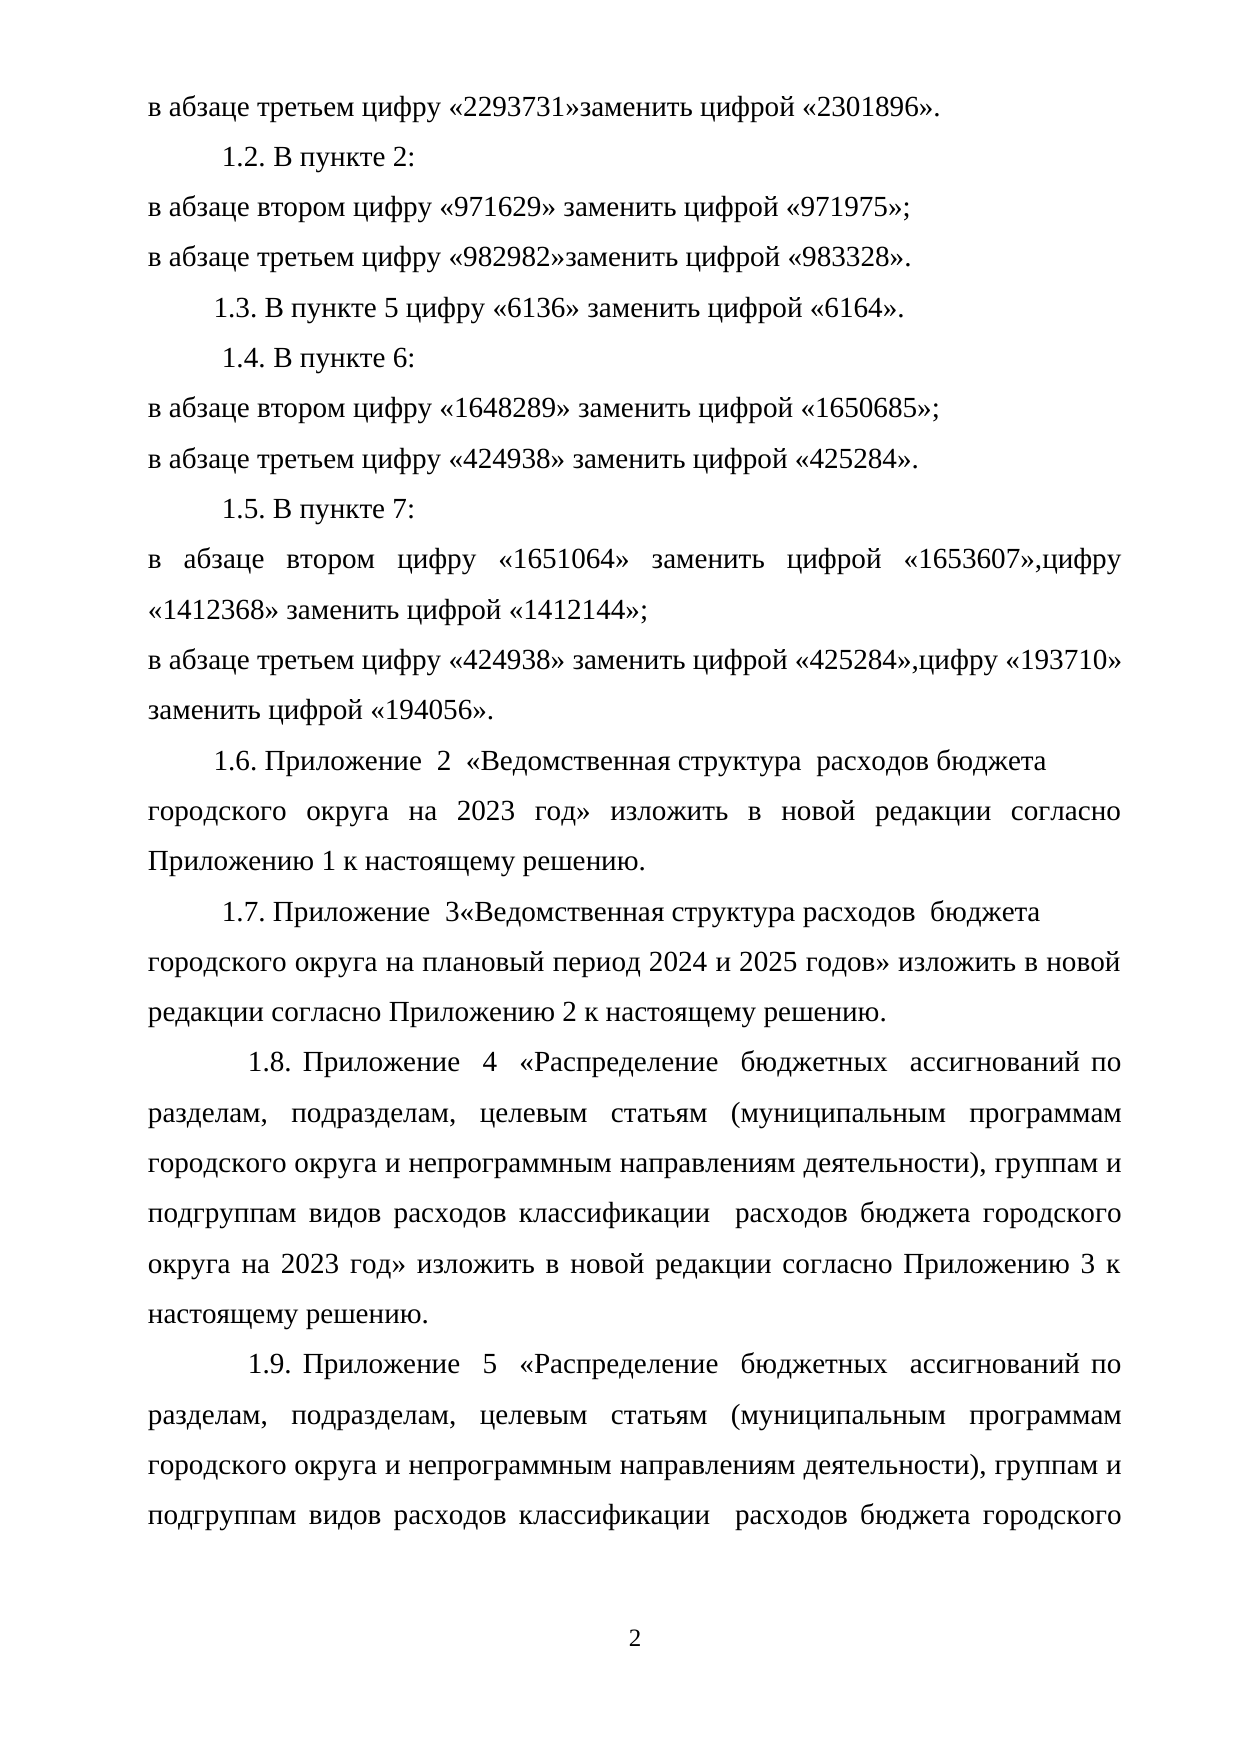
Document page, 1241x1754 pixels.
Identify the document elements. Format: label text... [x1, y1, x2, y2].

list В пункте 6: [222, 340, 1122, 374]
text в абзаце третьем цифру «982982»заменить цифрой «983328». [148, 239, 1122, 273]
text городского округа на плановый период 2024 и 2025 годов» изложить в новой редакции согласно Приложению 2 к настоящему решению. [148, 944, 1122, 1028]
text 1.8. Приложение 4 «Распределение бюджетных ассигнований по разделам, подразделам, целевым статьям (муниципальным программам городского округа и непрограммным направлениям деятельности), группам и подгруппам видов расходов классификации расходов бюджета городского округа на 2023 год» изложить в новой редакции согласно Приложению 3 к настоящему решению. [148, 1044, 1122, 1330]
text в абзаце третьем цифру «424938» заменить цифрой «425284». [148, 441, 1122, 474]
text в абзаце третьем цифру «424938» заменить цифрой «425284»,цифру «193710» заменить цифрой «194056». [148, 642, 1122, 726]
list В пункте 2: [222, 139, 1122, 172]
text 1.5. В пункте 7: [222, 491, 1122, 525]
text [148, 1346, 1122, 1531]
text в абзаце третьем цифру «2293731»заменить цифрой «2301896». [148, 89, 1122, 122]
text 1.7. Приложение 3«Ведомственная структура расходов бюджета [222, 894, 1122, 927]
text в абзаце втором цифру «1651064» заменить цифрой «1653607»,цифру «1412368» заменить цифрой «1412144»; [148, 541, 1122, 625]
text в абзаце втором цифру «1648289» заменить цифрой «1650685»; [148, 391, 1122, 424]
text городского округа на 2023 год» изложить в новой редакции согласно Приложению 1 к настоящему решению. [148, 793, 1122, 877]
text в абзаце втором цифру «971629» заменить цифрой «971975»; [148, 189, 1122, 223]
text 1.6. Приложение 2 «Ведомственная структура расходов бюджета [148, 743, 1122, 776]
text 1.3. В пункте 5 цифру «6136» заменить цифрой «6164». [148, 290, 1122, 323]
